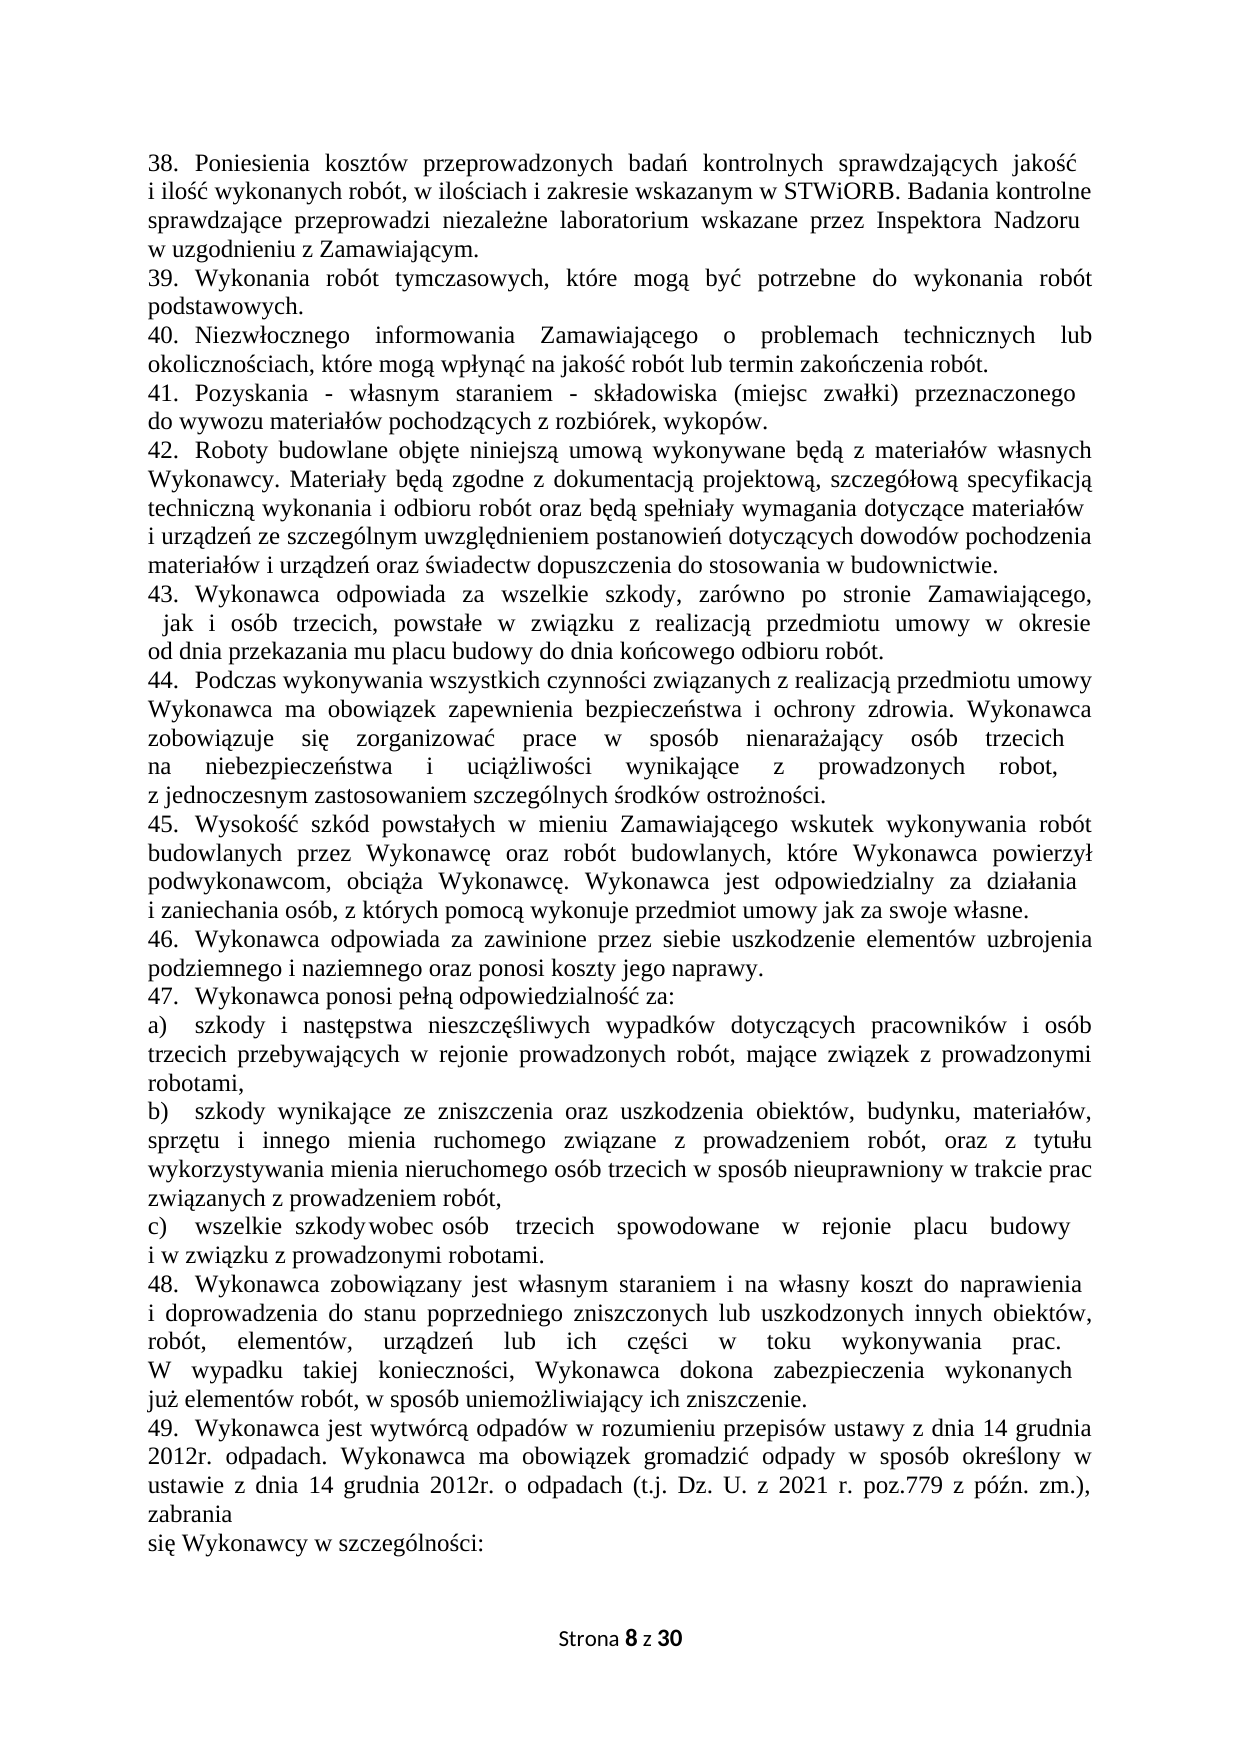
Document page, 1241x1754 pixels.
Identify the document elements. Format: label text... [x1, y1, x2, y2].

list Poniesienia kosztów przeprowadzonych badań kontrolnych sprawdzających jakość i ilość wykonanych robót, w ilościach i zakresie wskazanym w STWiORB. Badania kontrolne sprawdzające przeprowadzi niezależne laboratorium wskazane przez Inspektora Nadzoru w uzgodnieniu z Zamawiającym. [148, 148, 1093, 263]
list Wykonania robót tymczasowych, które mogą być potrzebne do wykonania robót podstawowych. [148, 263, 1093, 320]
list Wykonawca jest wytwórcą odpadów w rozumieniu przepisów ustawy z dnia 14 grudnia 2012r. odpadach. Wykonawca ma obowiązek gromadzić odpady w sposób określony w ustawie z dnia 14 grudnia 2012r. o odpadach (t.j. Dz. U. z 2021 r. poz.779 z późn. zm.), zabrania się Wykonawcy w szczególności: [148, 1413, 1093, 1556]
list Niezwłocznego informowania Zamawiającego o problemach technicznych lub okolicznościach, które mogą wpłynąć na jakość robót lub termin zakończenia robót. [148, 320, 1093, 378]
list szkody i następstwa nieszczęśliwych wypadków dotyczących pracowników i osób trzecich przebywających w rejonie prowadzonych robót, mające związek z prowadzonymi robotami, [148, 1010, 1093, 1096]
list Wykonawca ponosi pełną odpowiedzialność za: [148, 981, 1093, 1010]
list wszelkie szkody wobec osób trzecich spowodowane w rejonie placu budowy i w związku z prowadzonymi robotami. [148, 1211, 1093, 1269]
list Pozyskania - własnym staraniem - składowiska (miejsc zwałki) przeznaczonego do wywozu materiałów pochodzących z rozbiórek, wykopów. [148, 378, 1093, 435]
list Wykonawca odpowiada za zawinione przez siebie uszkodzenie elementów uzbrojenia podziemnego i naziemnego oraz ponosi koszty jego naprawy. [148, 924, 1093, 981]
list Wysokość szkód powstałych w mieniu Zamawiającego wskutek wykonywania robót budowlanych przez Wykonawcę oraz robót budowlanych, które Wykonawca powierzył podwykonawcom, obciąża Wykonawcę. Wykonawca jest odpowiedzialny za działania i zaniechania osób, z których pomocą wykonuje przedmiot umowy jak za swoje własne. [148, 809, 1093, 924]
list Wykonawca odpowiada za wszelkie szkody, zarówno po stronie Zamawiającego, jak i osób trzecich, powstałe w związku z realizacją przedmiotu umowy w okresie od dnia przekazania mu placu budowy do dnia końcowego odbioru robót. [148, 579, 1093, 665]
list Podczas wykonywania wszystkich czynności związanych z realizacją przedmiotu umowy Wykonawca ma obowiązek zapewnienia bezpieczeństwa i ochrony zdrowia. Wykonawca zobowiązuje się zorganizować prace w sposób nienarażający osób trzecich na niebezpieczeństwa i uciążliwości wynikające z prowadzonych robot, z jednoczesnym zastosowaniem szczególnych środków ostrożności. [148, 665, 1093, 809]
list Roboty budowlane objęte niniejszą umową wykonywane będą z materiałów własnych Wykonawcy. Materiały będą zgodne z dokumentacją projektową, szczegółową specyfikacją techniczną wykonania i odbioru robót oraz będą spełniały wymagania dotyczące materiałów i urządzeń ze szczególnym uwzględnieniem postanowień dotyczących dowodów pochodzenia materiałów i urządzeń oraz świadectw dopuszczenia do stosowania w budownictwie. [148, 435, 1093, 579]
list szkody wynikające ze zniszczenia oraz uszkodzenia obiektów, budynku, materiałów, sprzętu i innego mienia ruchomego związane z prowadzeniem robót, oraz z tytułu wykorzystywania mienia nieruchomego osób trzecich w sposób nieuprawniony w trakcie prac związanych z prowadzeniem robót, [148, 1096, 1093, 1211]
list Wykonawca zobowiązany jest własnym staraniem i na własny koszt do naprawienia i doprowadzenia do stanu poprzedniego zniszczonych lub uszkodzonych innych obiektów, robót, elementów, urządzeń lub ich części w toku wykonywania prac. W wypadku takiej konieczności, Wykonawca dokona zabezpieczenia wykonanych już elementów robót, w sposób uniemożliwiający ich zniszczenie. [148, 1269, 1093, 1413]
